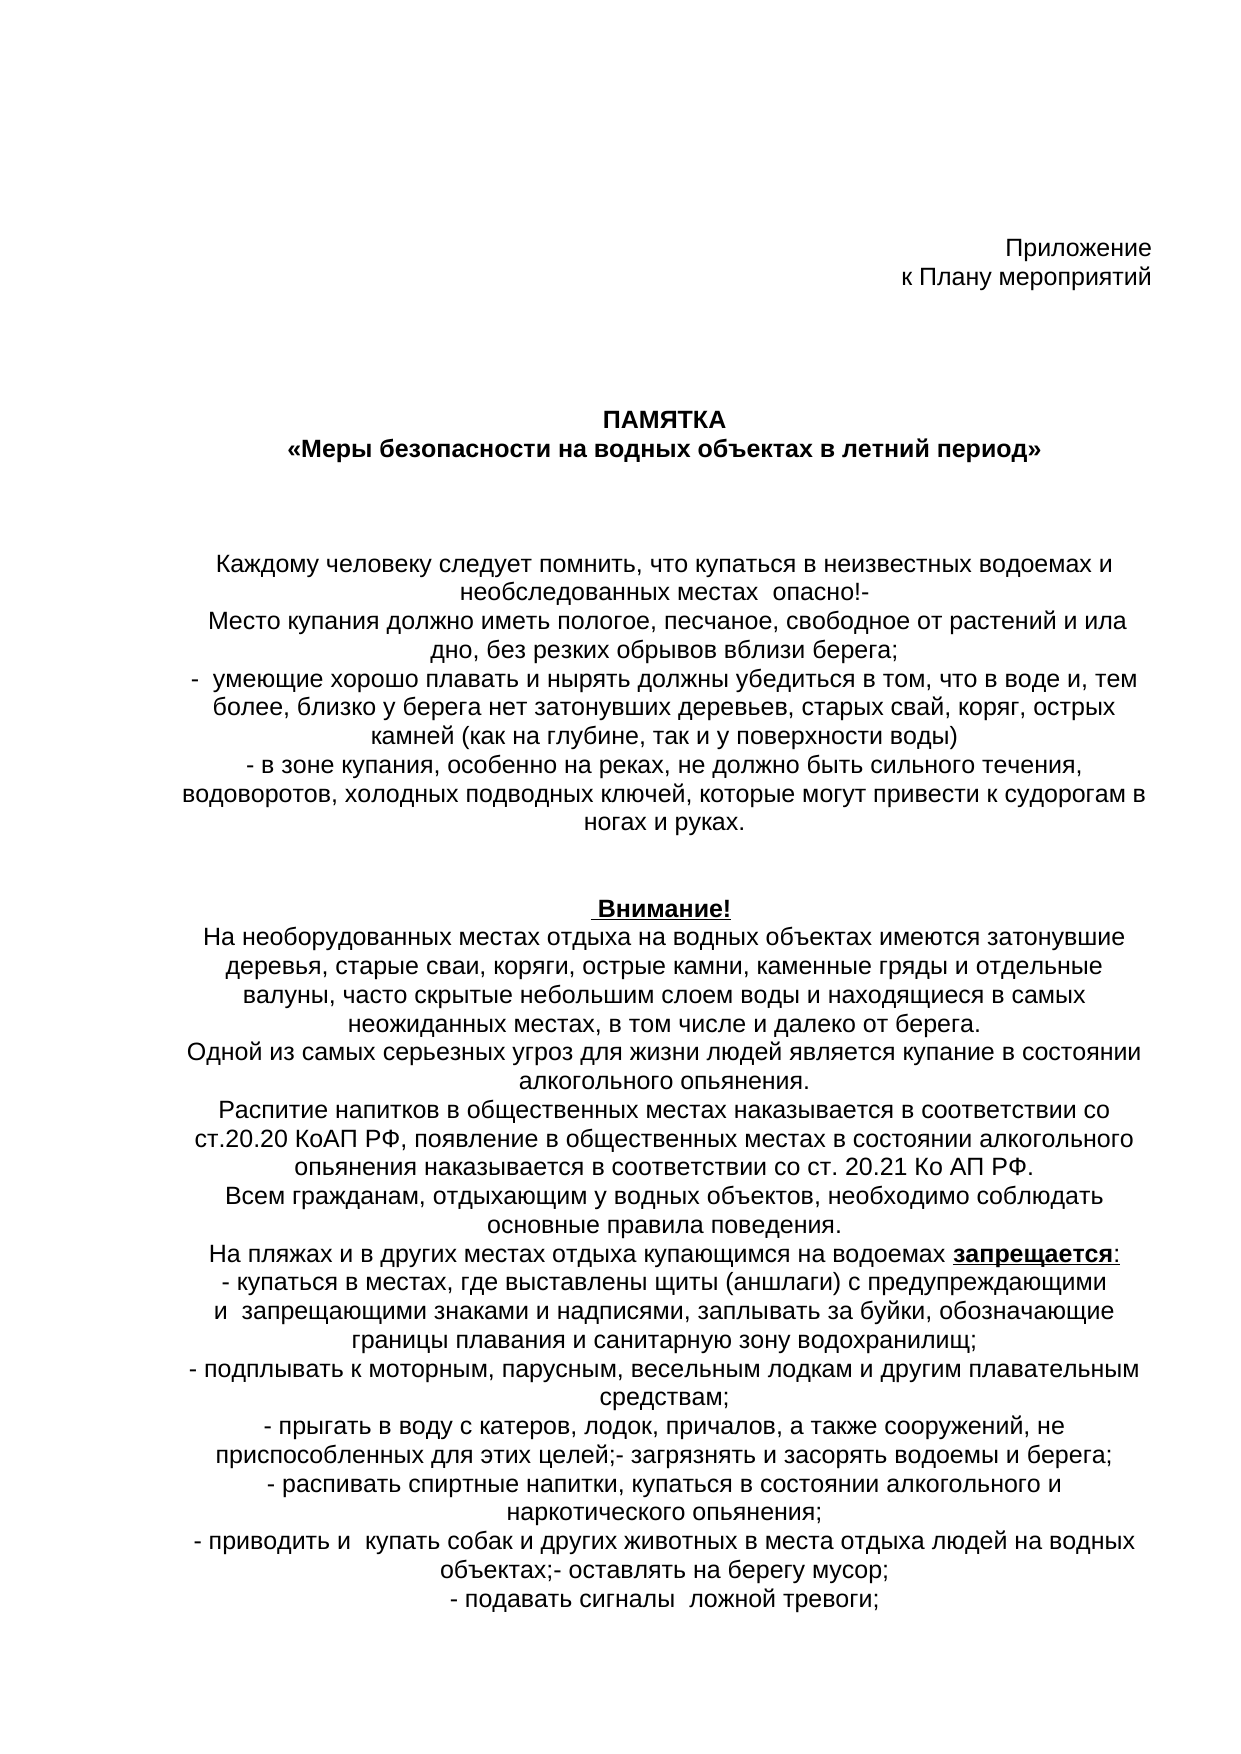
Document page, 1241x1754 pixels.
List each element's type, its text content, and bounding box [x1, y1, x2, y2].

text Одной из самых серьезных угроз для жизни людей является купание в состоянии алкогольного опьянения. [177, 1037, 1152, 1095]
text - распивать спиртные напитки, купаться в состоянии алкогольного и наркотического опьянения; [177, 1469, 1152, 1526]
text На необорудованных местах отдыха на водных объектах имеются затонувшие деревья, старые сваи, коряги, острые камни, каменные гряды и отдельные валуны, часто скрытые небольшим слоем воды и находящиеся в самых неожиданных местах, в том числе и далеко от берега. [177, 922, 1152, 1037]
text - подавать сигналы ложной тревоги; [177, 1584, 1152, 1612]
text Распитие напитков в общественных местах наказывается в соответствии со ст.20.20 КоАП РФ, появление в общественных местах в состоянии алкогольного опьянения наказывается в соответствии со ст. 20.21 Ко АП РФ. [177, 1095, 1152, 1181]
text - подплывать к моторным, парусным, весельным лодкам и другим плавательным средствам; - прыгать в воду с катеров, лодок, причалов, а также сооружений, не приспособленных для этих целей;- загрязнять и засорять водоемы и берега; [177, 1354, 1152, 1469]
text - умеющие хорошо плавать и нырять должны убедиться в том, что в воде и, тем более, близко у берега нет затонувших деревьев, старых свай, коряг, острых камней (как на глубине, так и у поверхности воды) [177, 664, 1152, 750]
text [177, 118, 1152, 319]
text Каждому человеку следует помнить, что купаться в неизвестных водоемах и необследованных местах опасно!- [177, 549, 1152, 606]
text ПАМЯТКА «Меры безопасности на водных объектах в летний период» [177, 405, 1152, 462]
text Всем гражданам, отдыхающим у водных объектов, необходимо соблюдать основные правила поведения. [177, 1181, 1152, 1239]
text Место купания должно иметь пологое, песчаное, свободное от растений и ила дно, без резких обрывов вблизи берега; [177, 606, 1152, 664]
text Внимание! [177, 894, 1152, 922]
text - в зоне купания, особенно на реках, не должно быть сильного течения, водоворотов, холодных подводных ключей, которые могут привести к судорогам в ногах и руках. [177, 750, 1152, 865]
text - приводить и купать собак и других животных в места отдыха людей на водных объектах;- оставлять на берегу мусор; [177, 1526, 1152, 1584]
text На пляжах и в других местах отдыха купающимся на водоемах запрещается: - купаться в местах, где выставлены щиты (аншлаги) с предупреждающими и запрещающими знаками и надписями, заплывать за буйки, обозначающие границы плавания и санитарную зону водохранилищ; [177, 1239, 1152, 1354]
